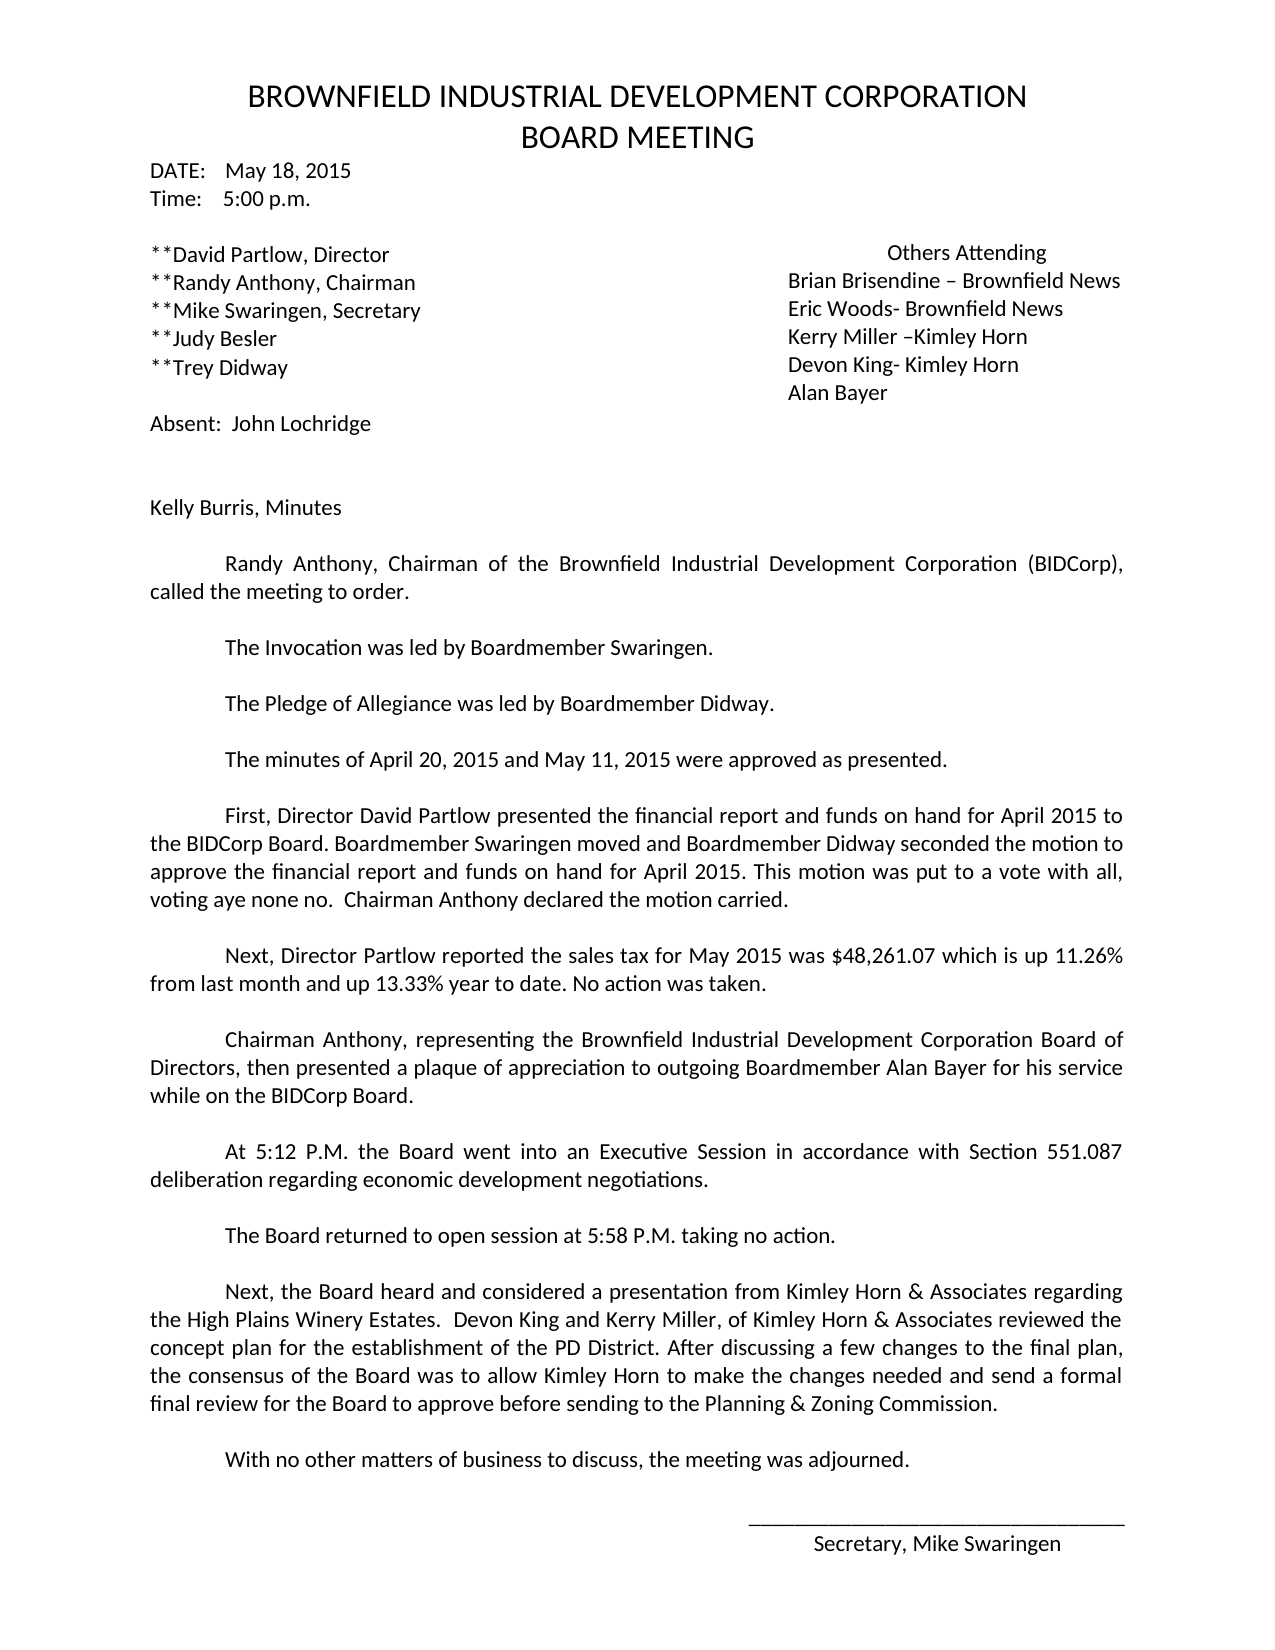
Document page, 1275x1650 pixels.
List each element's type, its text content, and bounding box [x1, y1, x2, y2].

text First, Director David Partlow presented the financial report and funds on hand for April 2015 to the BIDCorp Board. Boardmember Swaringen moved and Boardmember Didway seconded the motion to approve the financial report and funds on hand for April 2015. This motion was put to a vote with all, voting aye none no. Chairman Anthony declared the motion carried. [150, 801, 1125, 913]
text Chairman Anthony, representing the Brownfield Industrial Development Corporation Board of Directors, then presented a plaque of appreciation to outgoing Boardmember Alan Bayer for his service while on the BIDCorp Board. [150, 1025, 1125, 1109]
text **David Partlow, Director [150, 241, 773, 268]
text **Mike Swaringen, Secretary [150, 297, 773, 324]
text _________________________________ [150, 1501, 1125, 1529]
text Kelly Burris, Minutes [150, 493, 1125, 521]
text **Judy Besler [150, 324, 773, 353]
text DATE: May 18, 2015 [150, 156, 1125, 184]
text At 5:12 P.M. the Board went into an Executive Session in accordance with Section 551.087 deliberation regarding economic development negotiations. [150, 1137, 1125, 1193]
text Time: 5:00 p.m. [150, 184, 1125, 212]
text Next, Director Partlow reported the sales tax for May 2015 was $48,261.07 which is up 11.26% from last month and up 13.33% year to date. No action was taken. [150, 941, 1125, 997]
text BOARD MEETING [150, 116, 1125, 156]
text Randy Anthony, Chairman of the Brownfield Industrial Development Corporation (BIDCorp), called the meeting to order. [150, 549, 1125, 605]
text The Pledge of Allegiance was led by Boardmember Didway. [150, 689, 1125, 717]
text The minutes of April 20, 2015 and May 11, 2015 were approved as presented. [150, 745, 1125, 773]
text Absent: John Lochridge [150, 409, 773, 437]
text The Invocation was led by Boardmember Swaringen. [150, 633, 1125, 661]
text With no other matters of business to discuss, the meeting was adjourned. [150, 1445, 1125, 1473]
text **Randy Anthony, Chairman [150, 268, 773, 297]
text Secretary, Mike Swaringen [675, 1529, 1125, 1557]
text **Trey Didway [150, 353, 773, 381]
text The Board returned to open session at 5:58 P.M. taking no action. [150, 1221, 1125, 1249]
text BROWNFIELD INDUSTRIAL DEVELOPMENT CORPORATION [150, 75, 1125, 116]
text Next, the Board heard and considered a presentation from Kimley Horn & Associates regarding the High Plains Winery Estates. Devon King and Kerry Miller, of Kimley Horn & Associates reviewed the concept plan for the establishment of the PD District. After discussing a few changes to the final plan, the consensus of the Board was to allow Kimley Horn to make the changes needed and send a formal final review for the Board to approve before sending to the Planning & Zoning Commission. [150, 1277, 1125, 1417]
